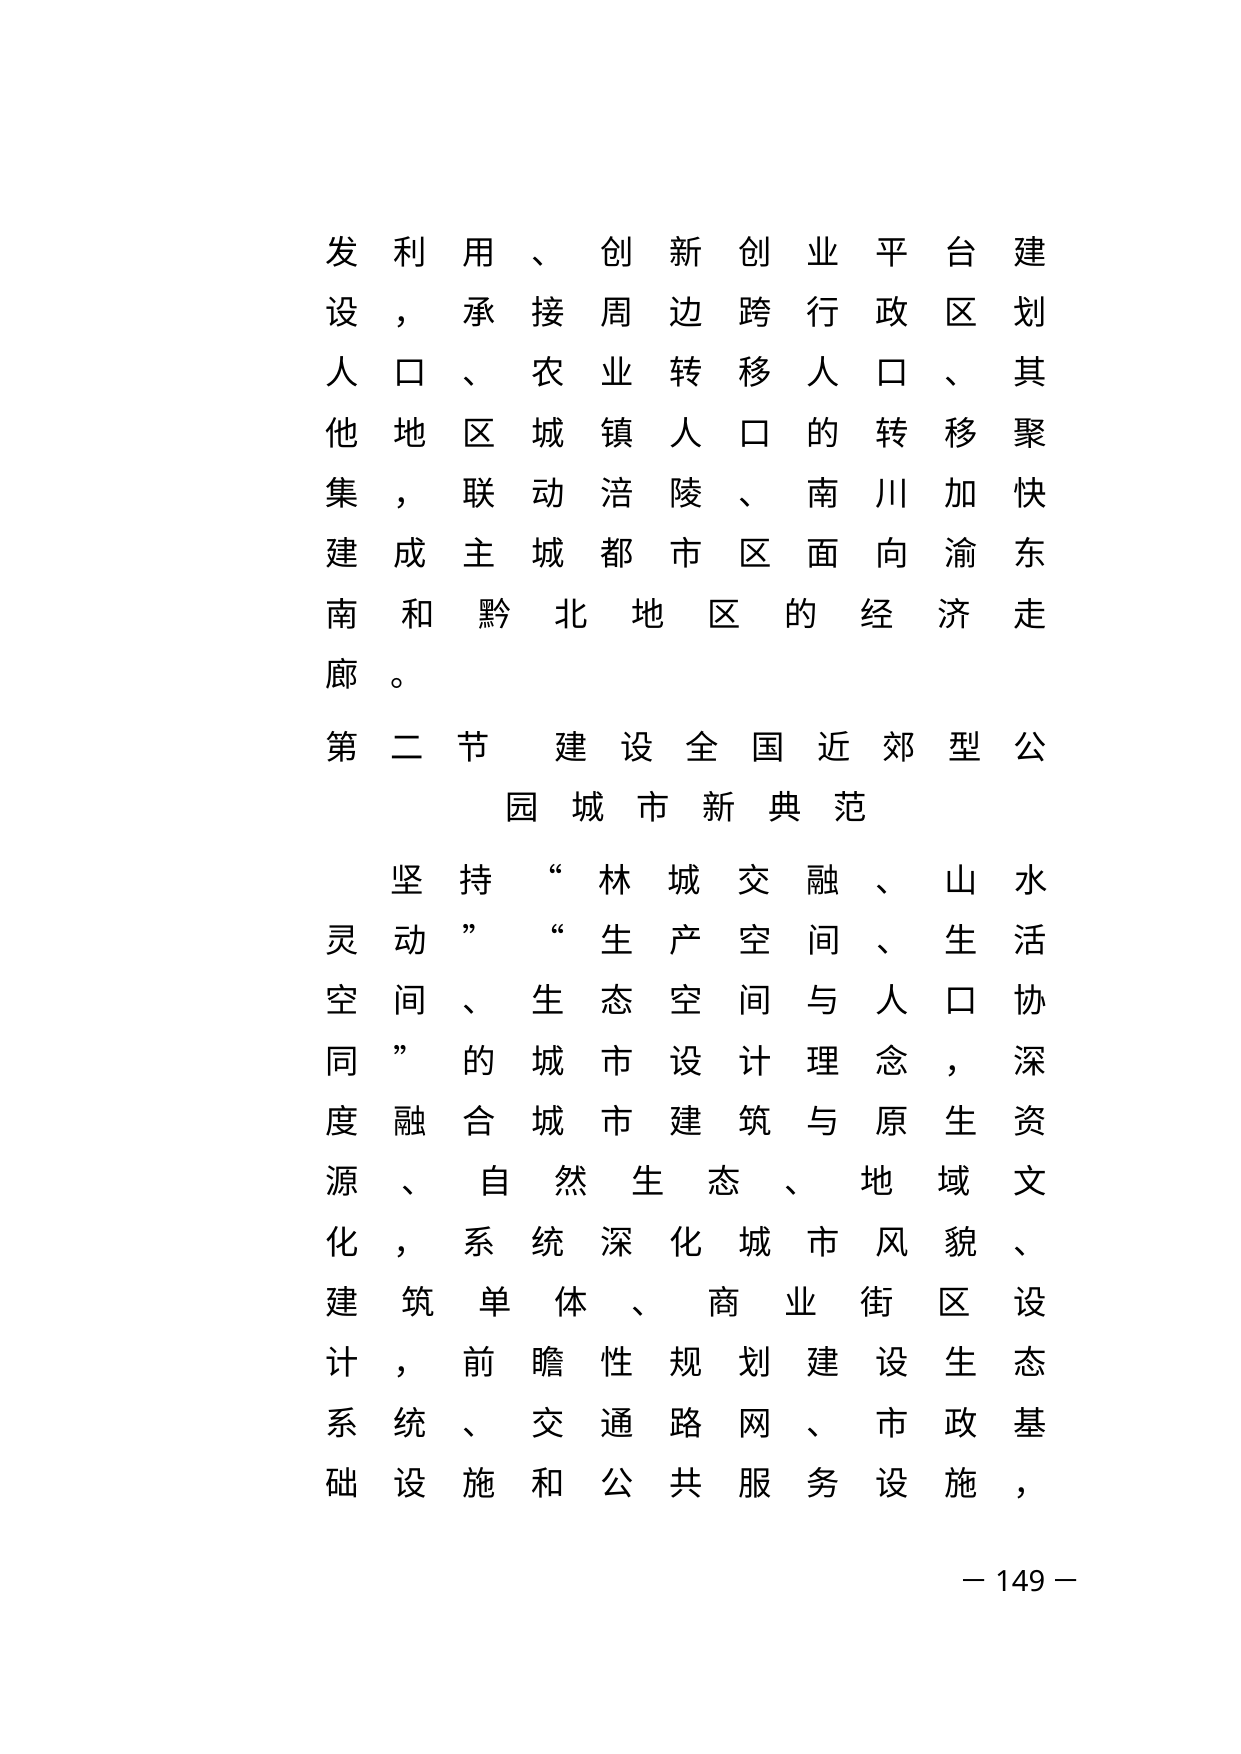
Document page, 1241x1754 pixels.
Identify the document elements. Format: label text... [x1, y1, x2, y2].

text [294, 848, 1079, 1511]
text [294, 219, 1079, 702]
text 第二节 建设全国近郊型公园城市新典范 [294, 714, 1079, 835]
